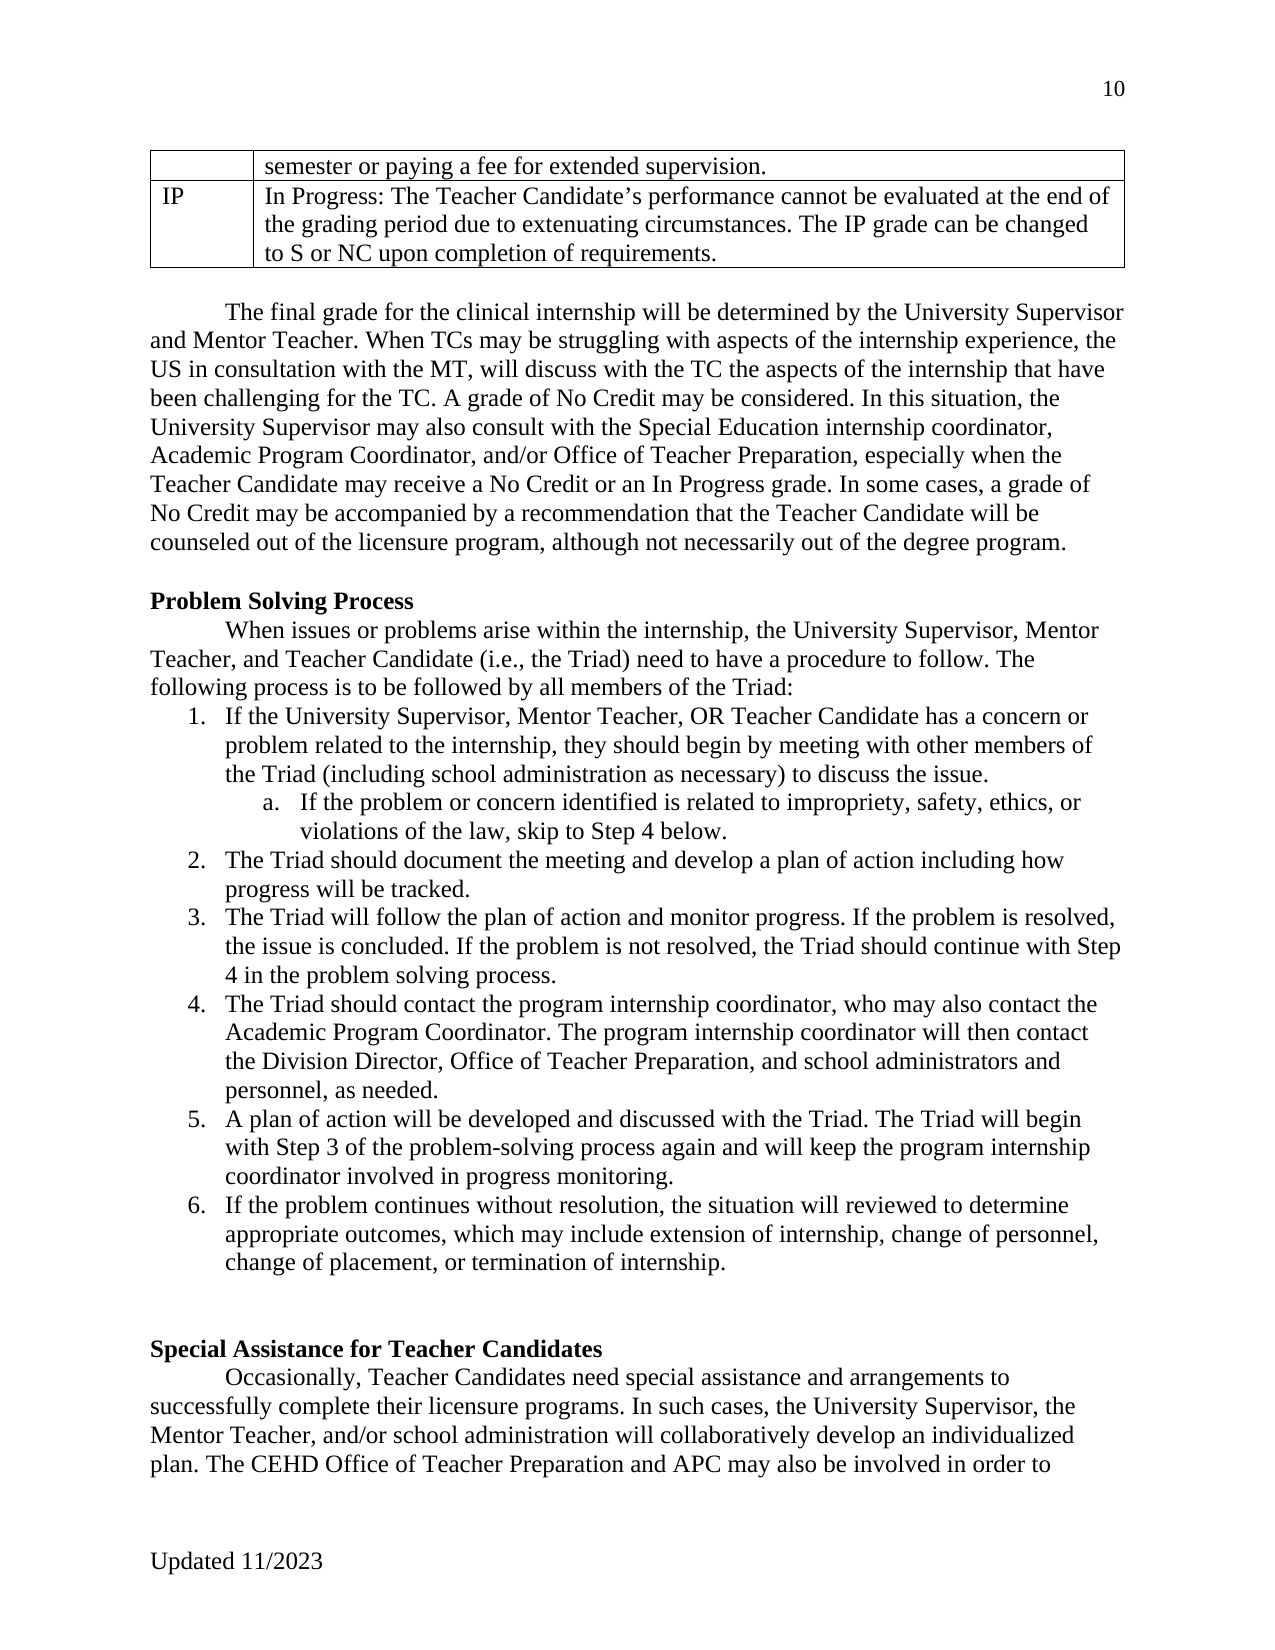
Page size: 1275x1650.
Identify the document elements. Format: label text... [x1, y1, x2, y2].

list A plan of action will be developed and discussed with the Triad. The Triad will begin with Step 3 of the problem-solving process again and will keep the program internship coordinator involved in progress monitoring. [187, 1104, 1125, 1190]
list If the problem or concern identified is related to impropriety, safety, ethics, or violations of the law, skip to Step 4 below. [262, 787, 1125, 845]
list The Triad should contact the program internship coordinator, who may also contact the Academic Program Coordinator. The program internship coordinator will then contact the Division Director, Office of Teacher Preparation, and school administrators and personnel, as needed. [187, 989, 1125, 1104]
list The Triad will follow the plan of action and monitor progress. If the problem is resolved, the issue is concluded. If the problem is not resolved, the Triad should continue with Step 4 in the problem solving process. [187, 902, 1125, 989]
subtitle Problem Solving Process [150, 586, 1125, 615]
list The Triad should document the meeting and develop a plan of action including how progress will be tracked. [187, 845, 1125, 902]
list If the problem continues without resolution, the situation will reviewed to determine appropriate outcomes, which may include extension of internship, change of personnel, change of placement, or termination of internship. [187, 1190, 1125, 1276]
list If the University Supervisor, Mentor Teacher, OR Teacher Candidate has a concern or problem related to the internship, they should begin by meeting with other members of the Triad (including school administration as necessary) to discuss the issue. [187, 701, 1125, 787]
subtitle Special Assistance for Teacher Candidates [150, 1334, 1125, 1362]
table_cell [254, 151, 1124, 180]
table_cell NC [151, 151, 253, 180]
text The final grade for the clinical internship will be determined by the University Supervisor and Mentor Teacher. When TCs may be struggling with aspects of the internship experience, the US in consultation with the MT, will discuss with the TC the aspects of the internship that have been challenging for the TC. A grade of No Credit may be considered. In this situation, the University Supervisor may also consult with the Special Education internship coordinator, Academic Program Coordinator, and/or Office of Teacher Preparation, especially when the Teacher Candidate may receive a No Credit or an In Progress grade. In some cases, a grade of No Credit may be accompanied by a recommendation that the Teacher Candidate will be counseled out of the licensure program, although not necessarily out of the degree program. [150, 297, 1125, 556]
table_cell IP [151, 181, 253, 267]
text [150, 1362, 1125, 1477]
text When issues or problems arise within the internship, the University Supervisor, Mentor Teacher, and Teacher Candidate (i.e., the Triad) need to have a procedure to follow. The following process is to be followed by all members of the Triad: [150, 615, 1125, 701]
table_cell In Progress: The Teacher Candidate’s performance cannot be evaluated at the end of the grading period due to extenuating circumstances. The IP grade can be changed to S or NC upon completion of requirements. [254, 181, 1124, 267]
